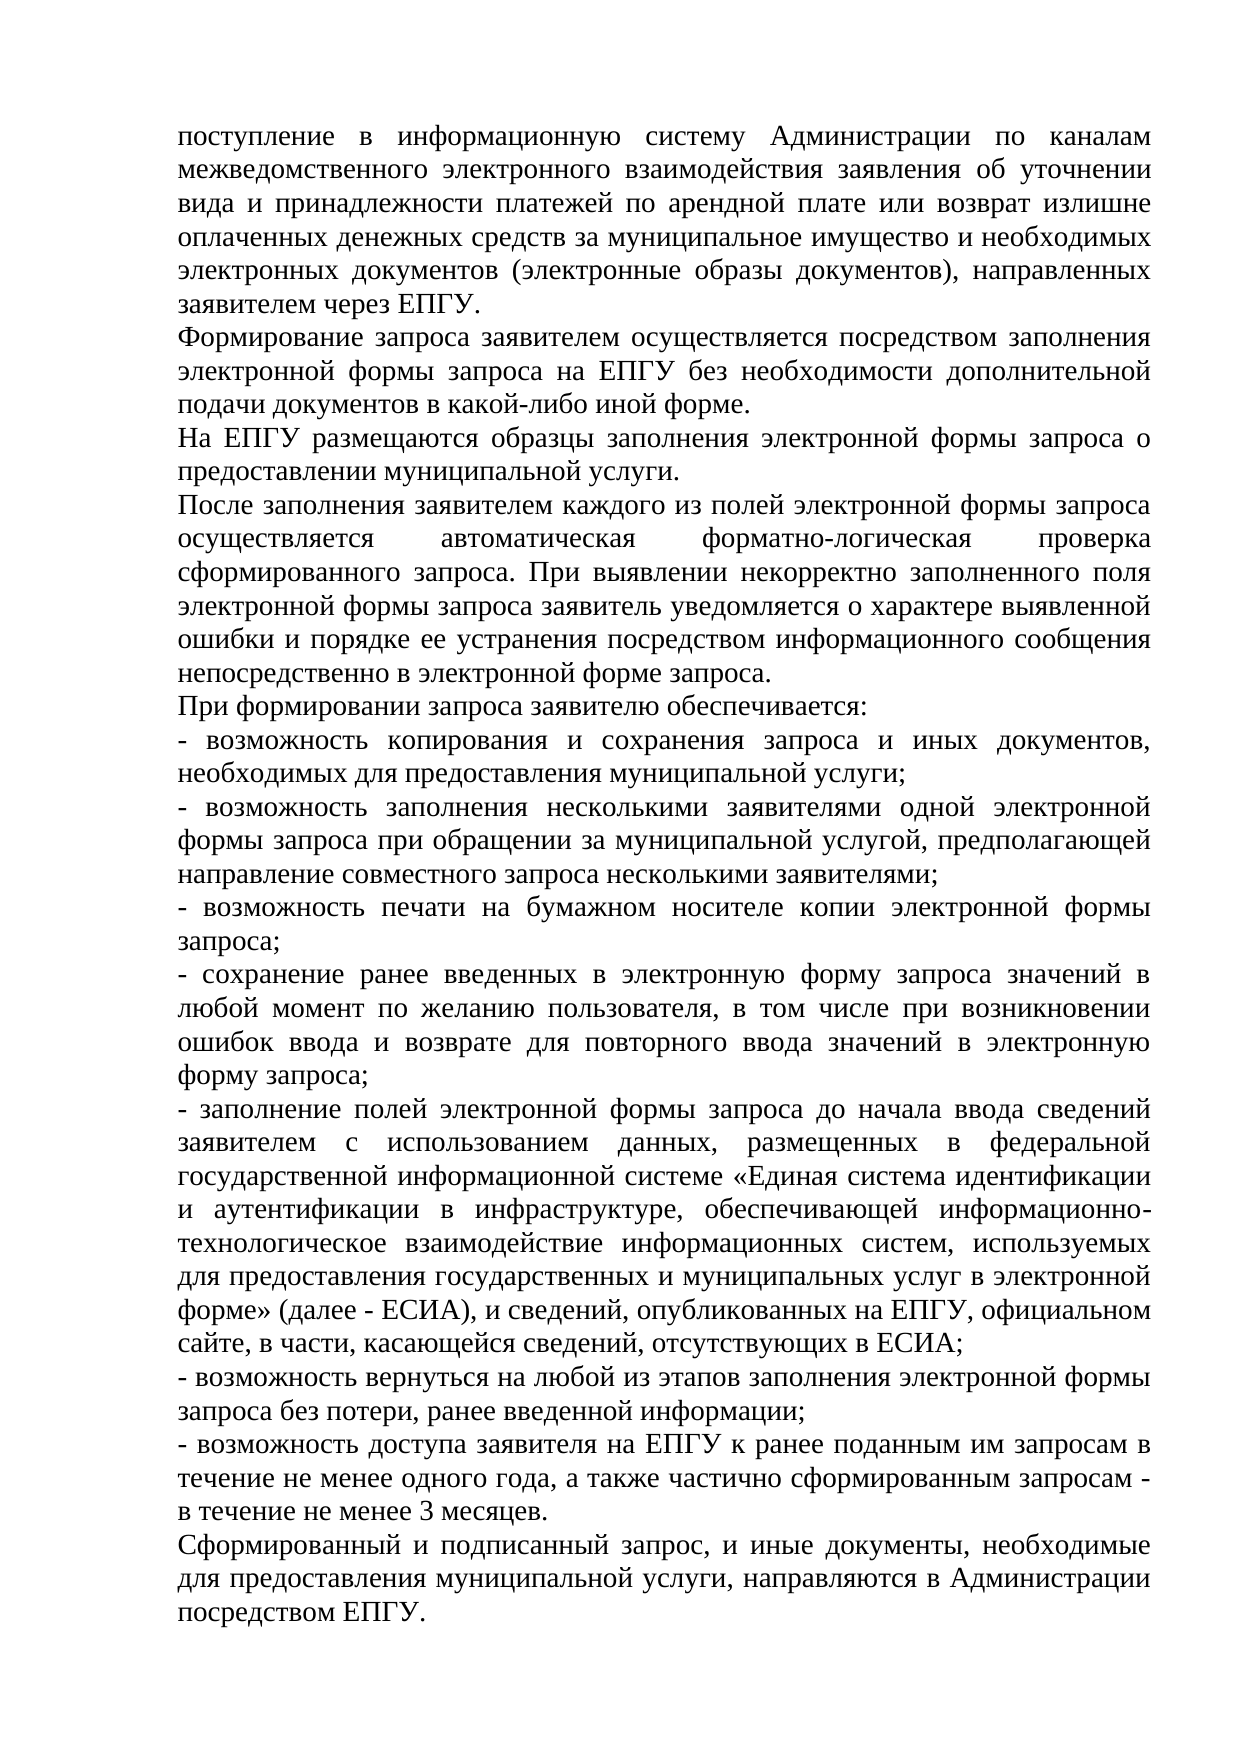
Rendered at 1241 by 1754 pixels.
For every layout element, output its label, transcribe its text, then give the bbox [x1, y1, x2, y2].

text - возможность копирования и сохранения запроса и иных документов, необходимых для предоставления муниципальной услуги; [177, 722, 1152, 789]
text - возможность вернуться на любой из этапов заполнения электронной формы запроса без потери, ранее введенной информации; [177, 1359, 1152, 1426]
text - заполнение полей электронной формы запроса до начала ввода сведений заявителем с использованием данных, размещенных в федеральной государственной информационной системе «Единая система идентификации и аутентификации в инфраструктуре, обеспечивающей информационнотехнологическое взаимодействие информационных систем, используемых для предоставления государственных и муниципальных услуг в электронной форме» (далее - ЕСИА), и сведений, опубликованных на ЕПГУ, официальном сайте, в части, касающейся сведений, отсутствующих в ЕСИА; [177, 1091, 1152, 1359]
text - возможность печати на бумажном носителе копии электронной формы запроса; [177, 889, 1152, 957]
text После заполнения заявителем каждого из полей электронной формы запроса осуществляется автоматическая форматно-логическая проверка сформированного запроса. При выявлении некорректно заполненного поля электронной формы запроса заявитель уведомляется о характере выявленной ошибки и порядке ее устранения посредством информационного сообщения непосредственно в электронной форме запроса. [177, 487, 1152, 688]
text Сформированный и подписанный запрос, и иные документы, необходимые для предоставления муниципальной услуги, направляются в Администрации посредством ЕПГУ. [177, 1527, 1152, 1627]
text При формировании запроса заявителю обеспечивается: [177, 688, 1152, 722]
text На ЕПГУ размещаются образцы заполнения электронной формы запроса о предоставлении муниципальной услуги. [177, 420, 1152, 487]
text Формирование запроса заявителем осуществляется посредством заполнения электронной формы запроса на ЕПГУ без необходимости дополнительной подачи документов в какой-либо иной форме. [177, 319, 1152, 420]
text - возможность доступа заявителя на ЕПГУ к ранее поданным им запросам в течение не менее одного года, а также частично сформированным запросам - в течение не менее 3 месяцев. [177, 1426, 1152, 1527]
text - возможность заполнения несколькими заявителями одной электронной формы запроса при обращении за муниципальной услугой, предполагающей направление совместного запроса несколькими заявителями; [177, 789, 1152, 889]
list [177, 118, 1152, 319]
text - сохранение ранее введенных в электронную форму запроса значений в любой момент по желанию пользователя, в том числе при возникновении ошибок ввода и возврате для повторного ввода значений в электронную форму запроса; [177, 957, 1152, 1091]
